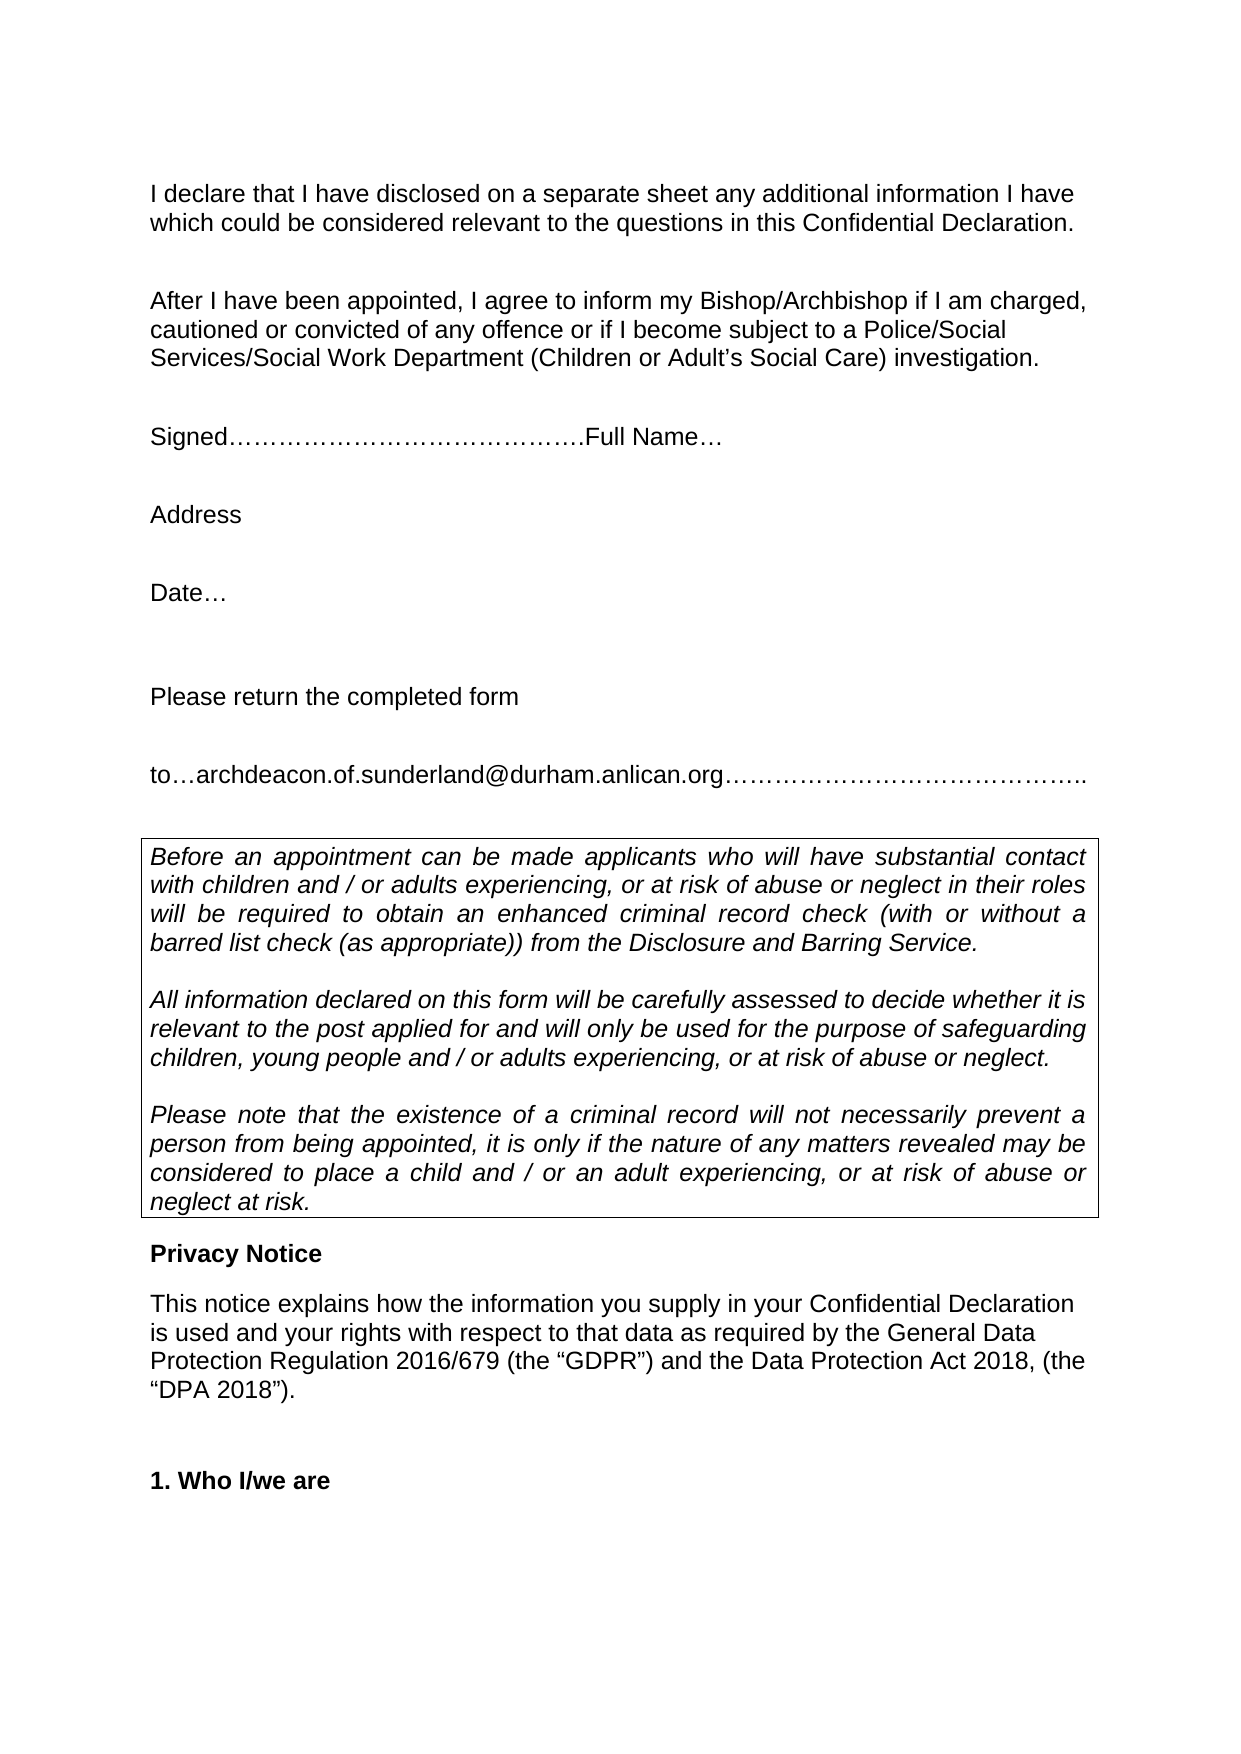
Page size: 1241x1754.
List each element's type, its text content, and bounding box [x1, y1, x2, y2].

text Before an appointment can be made applicants who will have substantial contact with children and / or adults experiencing, or at risk of abuse or neglect in their roles will be required to obtain an enhanced criminal record check (with or without a barred list check (as appropriate)) from the Disclosure and Barring Service. [142, 839, 1098, 956]
text 1. Who I/we are [150, 1466, 1090, 1494]
text Privacy Notice [150, 1239, 1090, 1268]
text I declare that I have disclosed on a separate sheet any additional information I have which could be considered relevant to the questions in this Confidential Declaration. [150, 179, 1090, 236]
text Signed…………………………………….Full Name… [150, 422, 1090, 450]
text This notice explains how the information you supply in your Confidential Declaration is used and your rights with respect to that data as required by the General Data Protection Regulation 2016/679 (the “GDPR”) and the Data Protection Act 2018, (the “DPA 2018”). [150, 1289, 1090, 1404]
text After I have been appointed, I agree to inform my Bishop/Archbishop if I am charged, cautioned or convicted of any offence or if I become subject to a Police/Social Services/Social Work Department (Children or Adult’s Social Care) investigation. [150, 286, 1090, 372]
text All information declared on this form will be carefully assessed to decide whether it is relevant to the post applied for and will only be used for the purpose of safeguarding children, young people and / or adults experiencing, or at risk of abuse or neglect. [150, 985, 1090, 1071]
text Please note that the existence of a criminal record will not necessarily prevent a person from being appointed, it is only if the nature of any matters revealed may be considered to place a child and / or an adult experiencing, or at risk of abuse or neglect at risk. [142, 1100, 1098, 1217]
text Address [150, 500, 1090, 529]
text to…archdeacon.of.sunderland@durham.anlican.org…………………………………….. [150, 760, 1090, 789]
text Please return the completed form [150, 682, 1090, 710]
text Date… [150, 578, 1090, 607]
